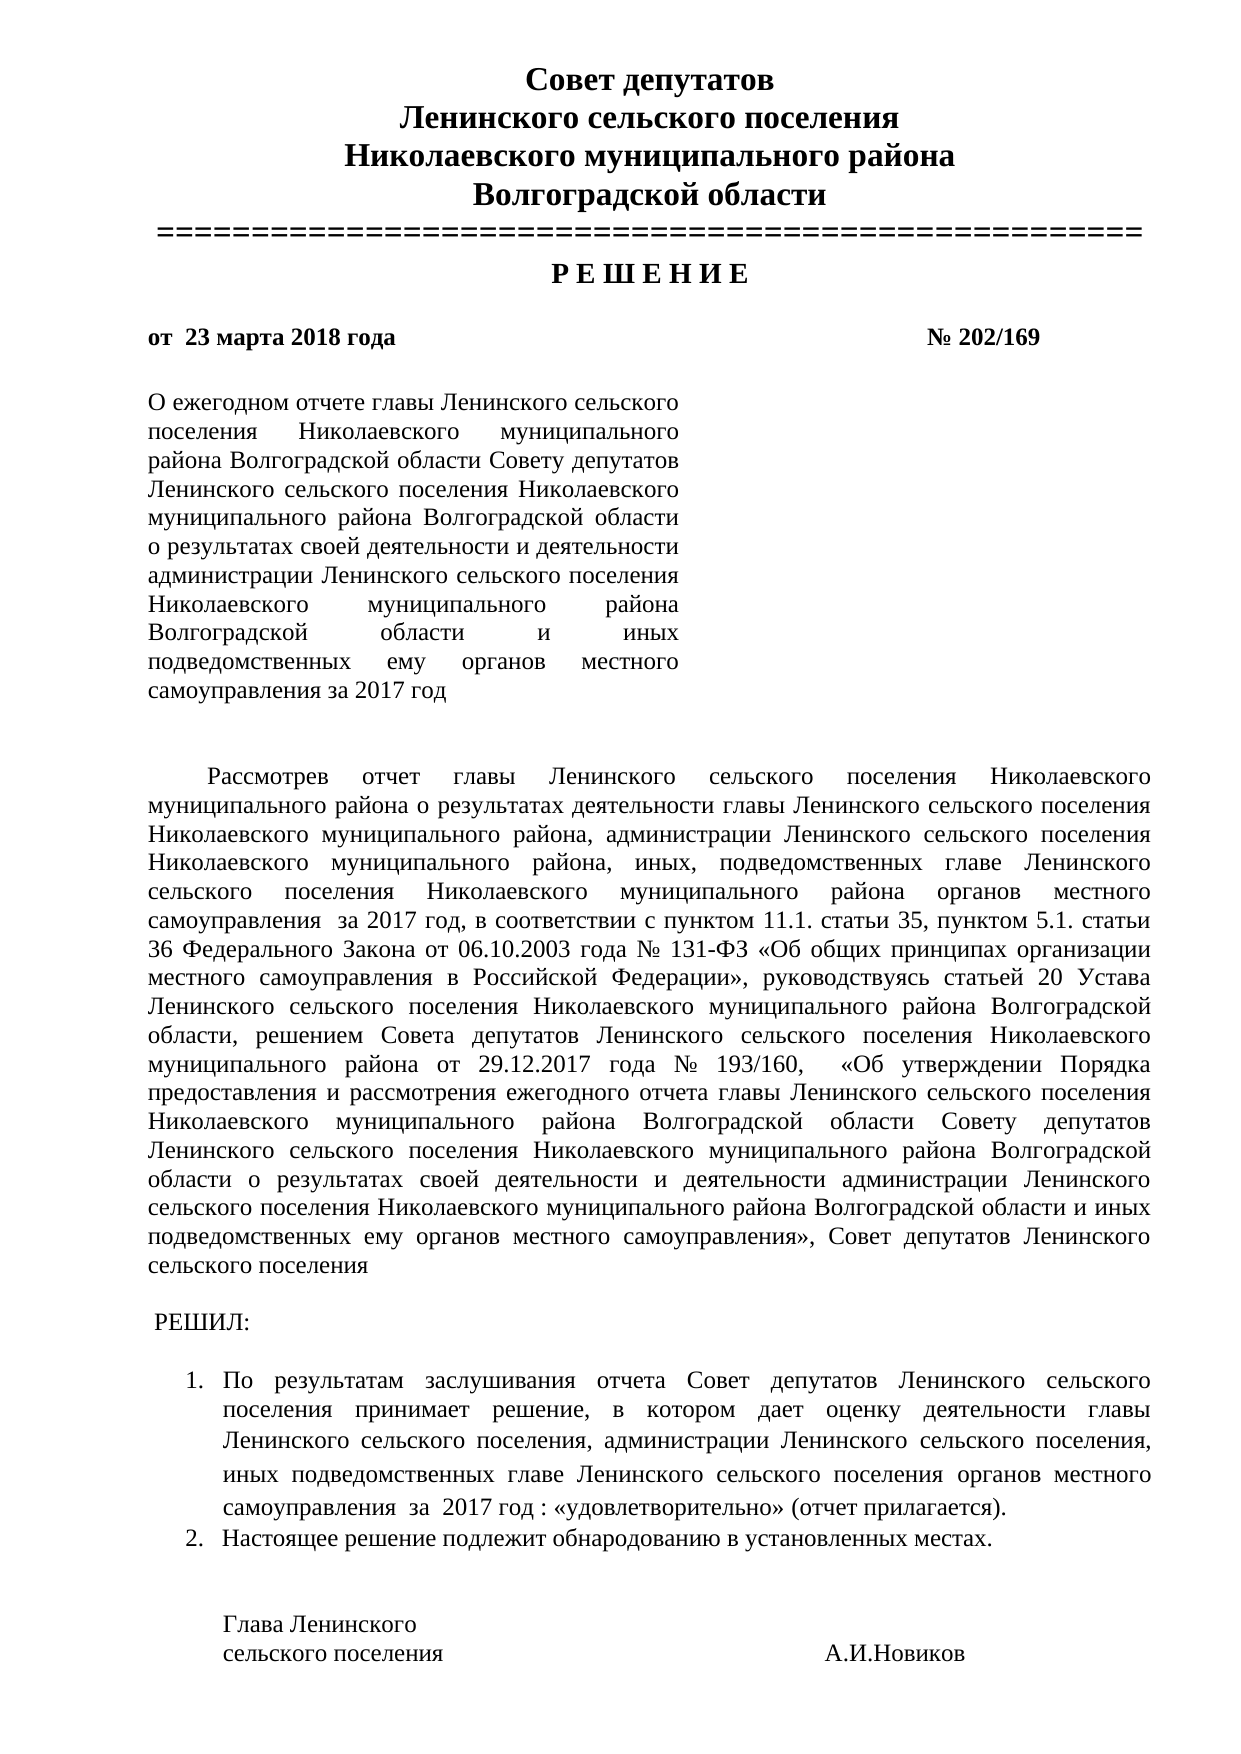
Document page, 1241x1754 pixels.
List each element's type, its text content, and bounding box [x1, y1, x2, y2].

text от 23 марта 2018 года № 202/169 [148, 322, 1152, 351]
text РЕШИЛ: [148, 1307, 1152, 1336]
text Совет депутатов [148, 59, 1152, 97]
subtitle Р Е Ш Е Н И Е [148, 256, 1152, 290]
text ==================================================== [148, 212, 1152, 251]
list сельского поселения А.И.Новиков [223, 1638, 1152, 1667]
subtitle О ежегодном отчете главы Ленинского сельского поселения Николаевского муниципального района Волгоградской области Совету депутатов Ленинского сельского поселения Николаевского муниципального района Волгоградской области о результатах своей деятельности и деятельности администрации Ленинского сельского поселения Николаевского муниципального района Волгоградской области и иных подведомственных ему органов местного самоуправления за 2017 год [148, 387, 679, 704]
text Волгоградской области [148, 174, 1152, 212]
list Глава Ленинского [223, 1609, 1152, 1638]
text Николаевского муниципального района [148, 136, 1152, 174]
subtitle По результатам заслушивания отчета Совет депутатов Ленинского сельского поселения принимает решение, в котором дает оценку деятельности главы Ленинского сельского поселения, администрации Ленинского сельского поселения, иных подведомственных главе Ленинского сельского поселения органов местного самоуправления за 2017 год : «удовлетворительно» (отчет прилагается). [185, 1365, 1152, 1523]
list Настоящее решение подлежит обнародованию в установленных местах. [185, 1523, 1152, 1552]
text Ленинского сельского поселения [148, 97, 1152, 136]
text Рассмотрев отчет главы Ленинского сельского поселения Николаевского муниципального района о результатах деятельности главы Ленинского сельского поселения Николаевского муниципального района, администрации Ленинского сельского поселения Николаевского муниципального района, иных, подведомственных главе Ленинского сельского поселения Николаевского муниципального района органов местного самоуправления за 2017 год, в соответствии с пунктом 11.1. статьи 35, пунктом 5.1. статьи 36 Федерального Закона от 06.10.2003 года № 131-ФЗ «Об общих принципах организации местного самоуправления в Российской Федерации», руководствуясь статьей 20 Устава Ленинского сельского поселения Николаевского муниципального района Волгоградской области, решением Совета депутатов Ленинского сельского поселения Николаевского муниципального района от 29.12.2017 года № 193/160, «Об утверждении Порядка предоставления и рассмотрения ежегодного отчета главы Ленинского сельского поселения Николаевского муниципального района Волгоградской области Совету депутатов Ленинского сельского поселения Николаевского муниципального района Волгоградской области о результатах своей деятельности и деятельности администрации Ленинского сельского поселения Николаевского муниципального района Волгоградской области и иных подведомственных ему органов местного самоуправления», Совет депутатов Ленинского сельского поселения [148, 761, 1152, 1279]
